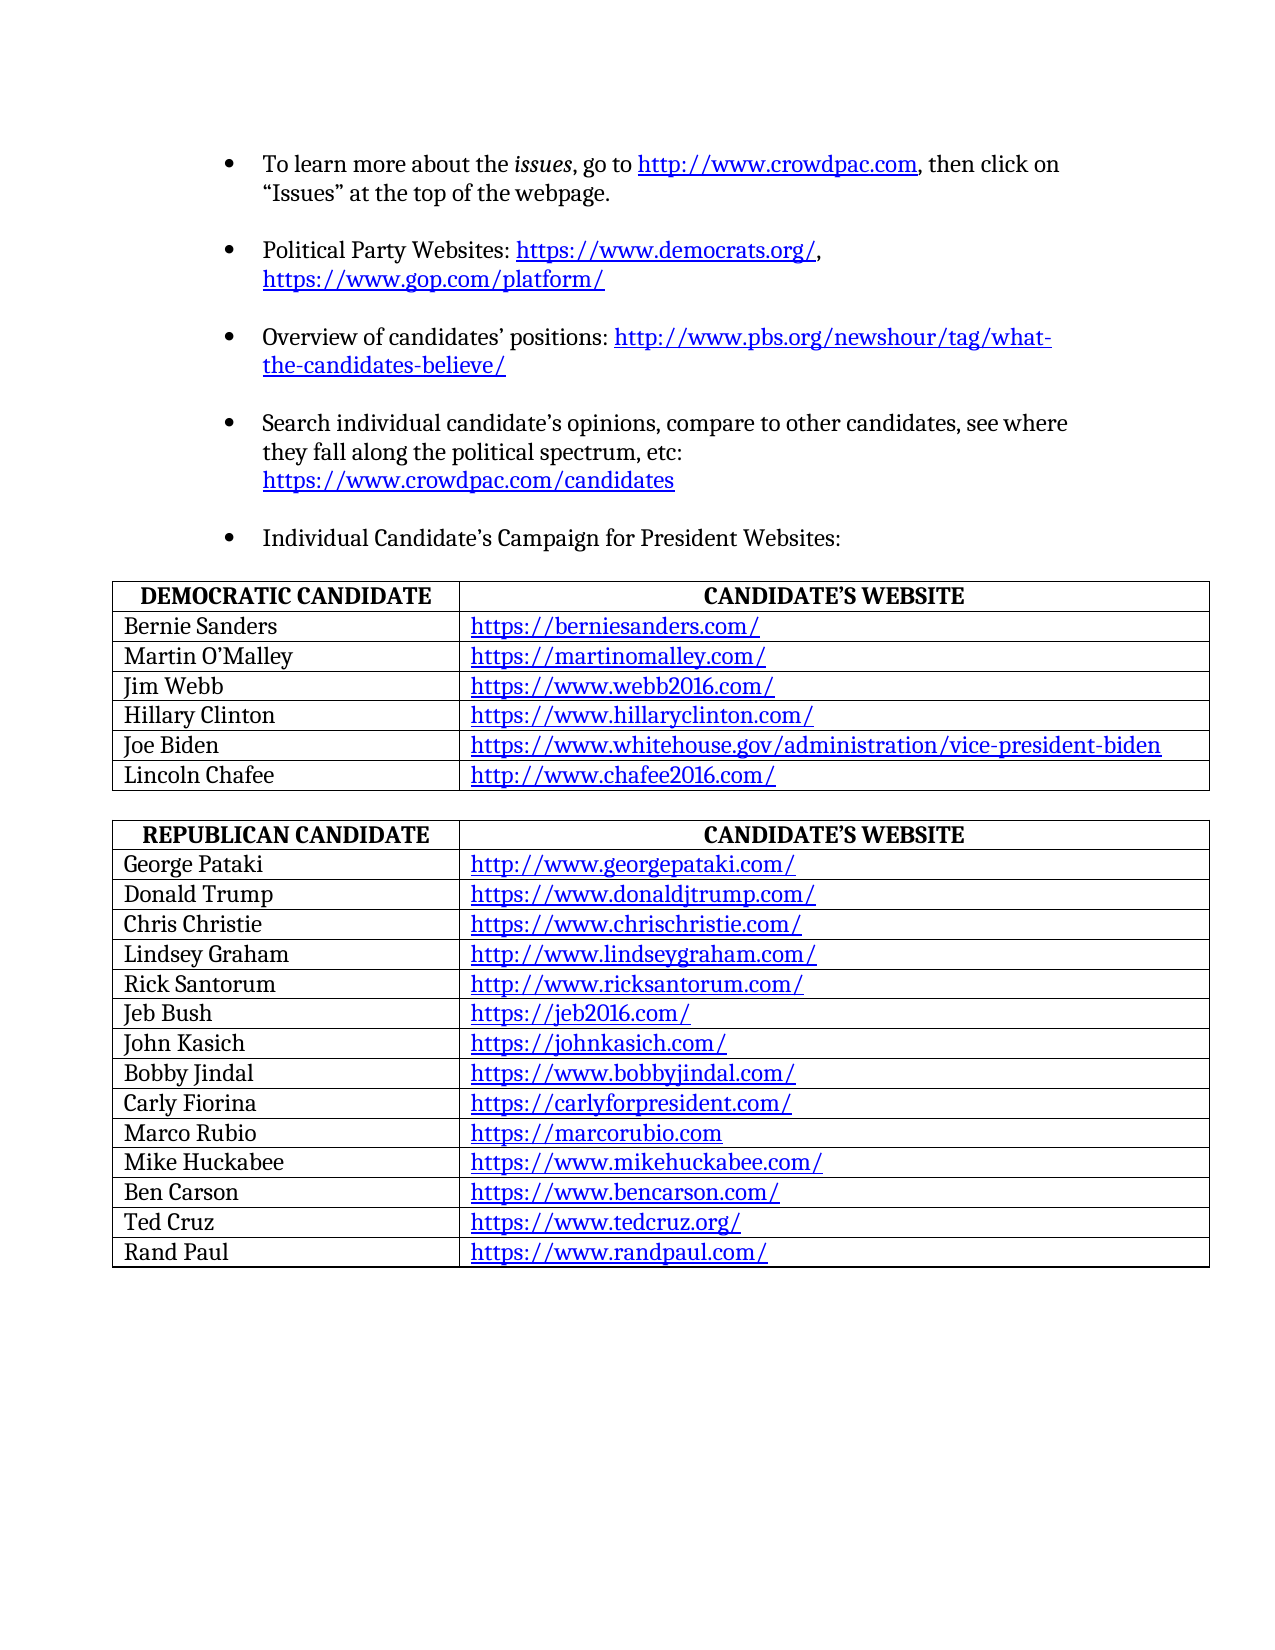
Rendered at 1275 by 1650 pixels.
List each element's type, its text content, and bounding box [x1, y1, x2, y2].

list Individual Candidate’s Campaign for President Websites: [225, 524, 1087, 552]
table_cell Bernie Sanders [113, 612, 459, 641]
table_cell Chris Christie [113, 910, 459, 939]
table_cell https://carlyforpresident.com/ [460, 1089, 1209, 1117]
table_cell Jeb Bush [113, 999, 459, 1028]
table_cell John Kasich [113, 1029, 459, 1058]
table_cell https://www.whitehouse.gov/administration/vice-president-biden [460, 731, 1209, 760]
table_cell Carly Fiorina [113, 1089, 459, 1117]
table_cell Marco Rubio [113, 1119, 459, 1147]
table_cell Lincoln Chafee [113, 761, 459, 790]
table_cell https://www.mikehuckabee.com/ [460, 1148, 1209, 1177]
table_cell https://jeb2016.com/ [460, 999, 1209, 1028]
table_cell http://www.lindseygraham.com/ [460, 940, 1209, 968]
table_cell Rick Santorum [113, 970, 459, 998]
table_cell Ben Carson [113, 1178, 459, 1207]
table_cell Hillary Clinton [113, 701, 459, 730]
table_cell https://www.bencarson.com/ [460, 1178, 1209, 1207]
table_cell https://www.randpaul.com/ [460, 1238, 1209, 1266]
table_cell http://www.chafee2016.com/ [460, 761, 1209, 790]
list Search individual candidate’s opinions, compare to other candidates, see where they fall along the political spectrum, etc: https://www.crowdpac.com/candidates [225, 409, 1087, 495]
table_cell https://www.donaldjtrump.com/ [460, 880, 1209, 909]
list Overview of candidates’ positions: http://www.pbs.org/newshour/tag/what-the-candidates-believe/ [225, 322, 1087, 380]
table_cell https://www.hillaryclinton.com/ [460, 701, 1209, 730]
list Political Party Websites: https://www.democrats.org/, https://www.gop.com/platform/ [225, 236, 1087, 294]
table_cell Mike Huckabee [113, 1148, 459, 1177]
table_cell Jim Webb [113, 672, 459, 700]
table_header CANDIDATE’S WEBSITE [460, 582, 1209, 611]
table_cell Rand Paul [113, 1238, 459, 1266]
table_cell Ted Cruz [113, 1208, 459, 1237]
table_cell https://johnkasich.com/ [460, 1029, 1209, 1058]
table_cell Lindsey Graham [113, 940, 459, 968]
table_cell https://www.webb2016.com/ [460, 672, 1209, 700]
table_header REPUBLICAN CANDIDATE [113, 821, 459, 849]
table_cell https://berniesanders.com/ [460, 612, 1209, 641]
table_cell Donald Trump [113, 880, 459, 909]
list To learn more about the issues, go to http://www.crowdpac.com, then click on “Issues” at the top of the webpage. [225, 150, 1087, 207]
table_cell Martin O’Malley [113, 642, 459, 671]
table_cell https://marcorubio.com [460, 1119, 1209, 1147]
table_cell http://www.georgepataki.com/ [460, 850, 1209, 879]
table_header DEMOCRATIC CANDIDATE [113, 582, 459, 611]
table_cell https://www.bobbyjindal.com/ [460, 1059, 1209, 1088]
table_cell https://www.tedcruz.org/ [460, 1208, 1209, 1237]
table_header CANDIDATE’S WEBSITE [460, 821, 1209, 849]
table_cell George Pataki [113, 850, 459, 879]
table_cell Joe Biden [113, 731, 459, 760]
table_cell http://www.ricksantorum.com/ [460, 970, 1209, 998]
table_cell Bobby Jindal [113, 1059, 459, 1088]
table_cell https://www.chrischristie.com/ [460, 910, 1209, 939]
table_cell https://martinomalley.com/ [460, 642, 1209, 671]
